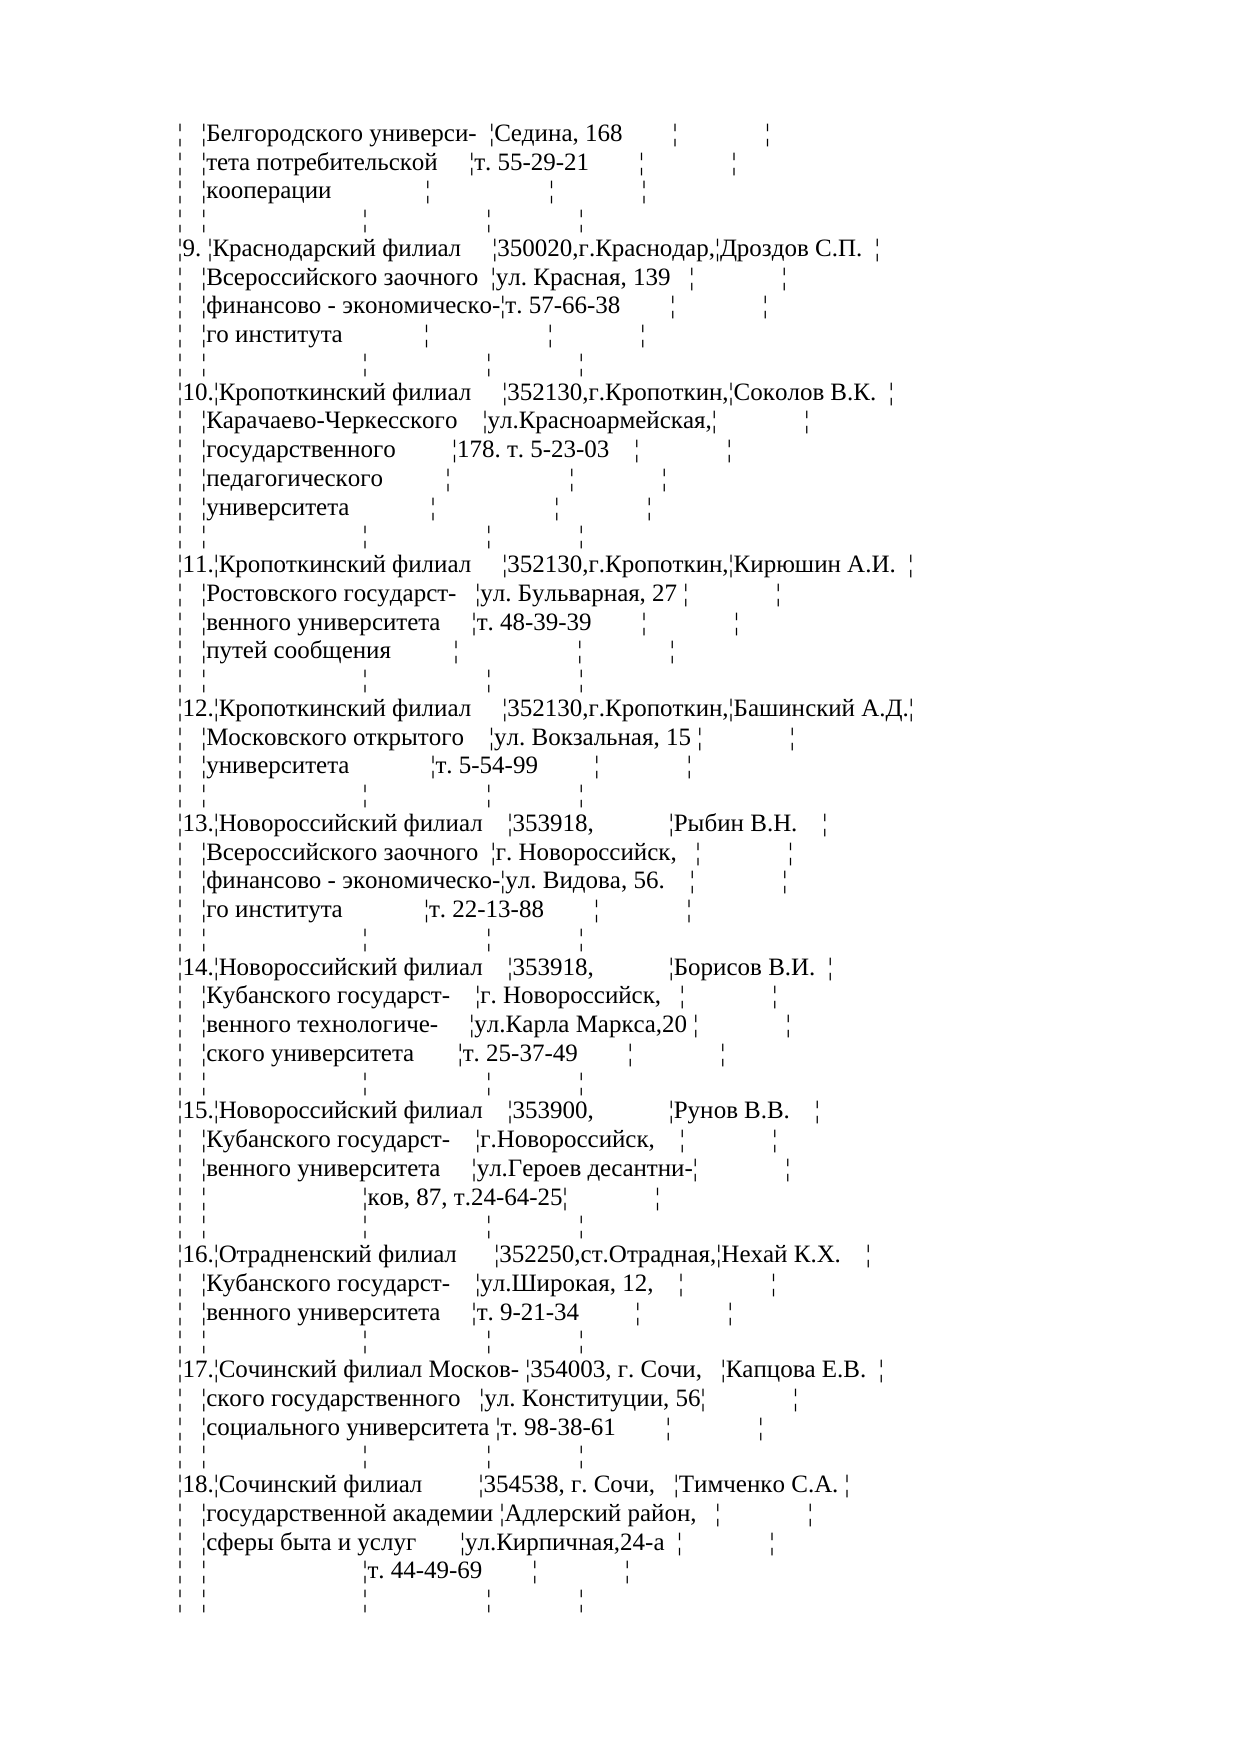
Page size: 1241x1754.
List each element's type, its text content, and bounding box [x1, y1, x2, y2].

text ¦10.¦Кропоткинский филиал ¦352130,г.Кропоткин,¦Соколов В.К. ¦ [177, 377, 1152, 406]
text ¦17.¦Сочинский филиал Москов- ¦354003, г. Сочи, ¦Капцова Е.В. ¦ [177, 1354, 1152, 1383]
text ¦ ¦сферы быта и услуг ¦ул.Кирпичная,24-а ¦ ¦ [177, 1527, 1152, 1556]
text ¦ ¦ского государственного ¦ул. Конституции, 56¦ ¦ [177, 1383, 1152, 1412]
text ¦ ¦Кубанского государст- ¦г.Новороссийск, ¦ ¦ [177, 1124, 1152, 1153]
text ¦ ¦ ¦ ¦ ¦ [177, 779, 1152, 808]
text ¦ ¦венного университета ¦ул.Героев десантни-¦ ¦ [177, 1153, 1152, 1182]
text ¦ ¦ ¦т. 44-49-69 ¦ ¦ [177, 1556, 1152, 1584]
text ¦ ¦ ¦ ¦ ¦ [177, 923, 1152, 952]
text ¦ ¦венного технологиче- ¦ул.Карла Маркса,20 ¦ ¦ [177, 1009, 1152, 1038]
text ¦ ¦ ¦ ¦ ¦ [177, 1441, 1152, 1469]
text ¦ ¦университета ¦т. 5-54-99 ¦ ¦ [177, 751, 1152, 779]
text ¦ ¦венного университета ¦т. 9-21-34 ¦ ¦ [177, 1297, 1152, 1326]
text ¦ ¦тета потребительской ¦т. 55-29-21 ¦ ¦ [177, 147, 1152, 176]
text ¦ ¦ ¦ ¦ ¦ [177, 204, 1152, 233]
text ¦ ¦венного университета ¦т. 48-39-39 ¦ ¦ [177, 607, 1152, 636]
text ¦9. ¦Краснодарский филиал ¦350020,г.Краснодар,¦Дроздов С.П. ¦ [177, 233, 1152, 262]
text ¦14.¦Новороссийский филиал ¦353918, ¦Борисов В.И. ¦ [177, 952, 1152, 981]
text ¦ ¦путей сообщения ¦ ¦ ¦ [177, 636, 1152, 664]
text ¦ ¦социального университета ¦т. 98-38-61 ¦ ¦ [177, 1412, 1152, 1441]
text ¦ ¦Ростовского государст- ¦ул. Бульварная, 27 ¦ ¦ [177, 578, 1152, 607]
text ¦ ¦финансово - экономическо-¦ул. Видова, 56. ¦ ¦ [177, 866, 1152, 894]
text ¦ ¦ ¦ ¦ ¦ [177, 664, 1152, 693]
text ¦ ¦Белгородского универси- ¦Седина, 168 ¦ ¦ [177, 118, 1152, 147]
text ¦ ¦Карачаево-Черкесского ¦ул.Красноармейская,¦ ¦ [177, 406, 1152, 434]
text ¦ ¦ ¦ ¦ ¦ [177, 348, 1152, 377]
text ¦15.¦Новороссийский филиал ¦353900, ¦Рунов В.В. ¦ [177, 1096, 1152, 1124]
text ¦ ¦ ¦ ¦ ¦ [177, 521, 1152, 549]
text ¦ ¦ ¦ ¦ ¦ [177, 1211, 1152, 1239]
text ¦ ¦Всероссийского заочного ¦г. Новороссийск, ¦ ¦ [177, 837, 1152, 866]
text ¦ ¦педагогического ¦ ¦ ¦ [177, 463, 1152, 492]
text ¦ ¦Кубанского государст- ¦г. Новороссийск, ¦ ¦ [177, 981, 1152, 1009]
text ¦ ¦ ¦ ¦ ¦ [177, 1584, 1152, 1613]
text ¦ ¦го института ¦т. 22-13-88 ¦ ¦ [177, 894, 1152, 923]
text ¦ ¦го института ¦ ¦ ¦ [177, 319, 1152, 348]
text ¦ ¦государственной академии ¦Адлерский район, ¦ ¦ [177, 1498, 1152, 1527]
text ¦13.¦Новороссийский филиал ¦353918, ¦Рыбин В.Н. ¦ [177, 808, 1152, 837]
text ¦12.¦Кропоткинский филиал ¦352130,г.Кропоткин,¦Башинский А.Д.¦ [177, 693, 1152, 722]
text ¦ ¦университета ¦ ¦ ¦ [177, 492, 1152, 521]
text ¦ ¦кооперации ¦ ¦ ¦ [177, 176, 1152, 204]
text ¦ ¦государственного ¦178. т. 5-23-03 ¦ ¦ [177, 434, 1152, 463]
text ¦18.¦Сочинский филиал ¦354538, г. Сочи, ¦Тимченко С.А. ¦ [177, 1469, 1152, 1498]
text ¦ ¦финансово - экономическо-¦т. 57-66-38 ¦ ¦ [177, 291, 1152, 319]
text ¦ ¦Всероссийского заочного ¦ул. Красная, 139 ¦ ¦ [177, 262, 1152, 291]
text ¦16.¦Отрадненский филиал ¦352250,ст.Отрадная,¦Нехай К.Х. ¦ [177, 1239, 1152, 1268]
text ¦ ¦ ¦ ¦ ¦ [177, 1326, 1152, 1354]
text ¦ ¦ ¦ков, 87, т.24-64-25¦ ¦ [177, 1182, 1152, 1211]
text ¦ ¦ ¦ ¦ ¦ [177, 1067, 1152, 1096]
text ¦ ¦Кубанского государст- ¦ул.Широкая, 12, ¦ ¦ [177, 1268, 1152, 1297]
text ¦ ¦Московского открытого ¦ул. Вокзальная, 15 ¦ ¦ [177, 722, 1152, 751]
text ¦11.¦Кропоткинский филиал ¦352130,г.Кропоткин,¦Кирюшин А.И. ¦ [177, 549, 1152, 578]
text ¦ ¦ского университета ¦т. 25-37-49 ¦ ¦ [177, 1038, 1152, 1067]
